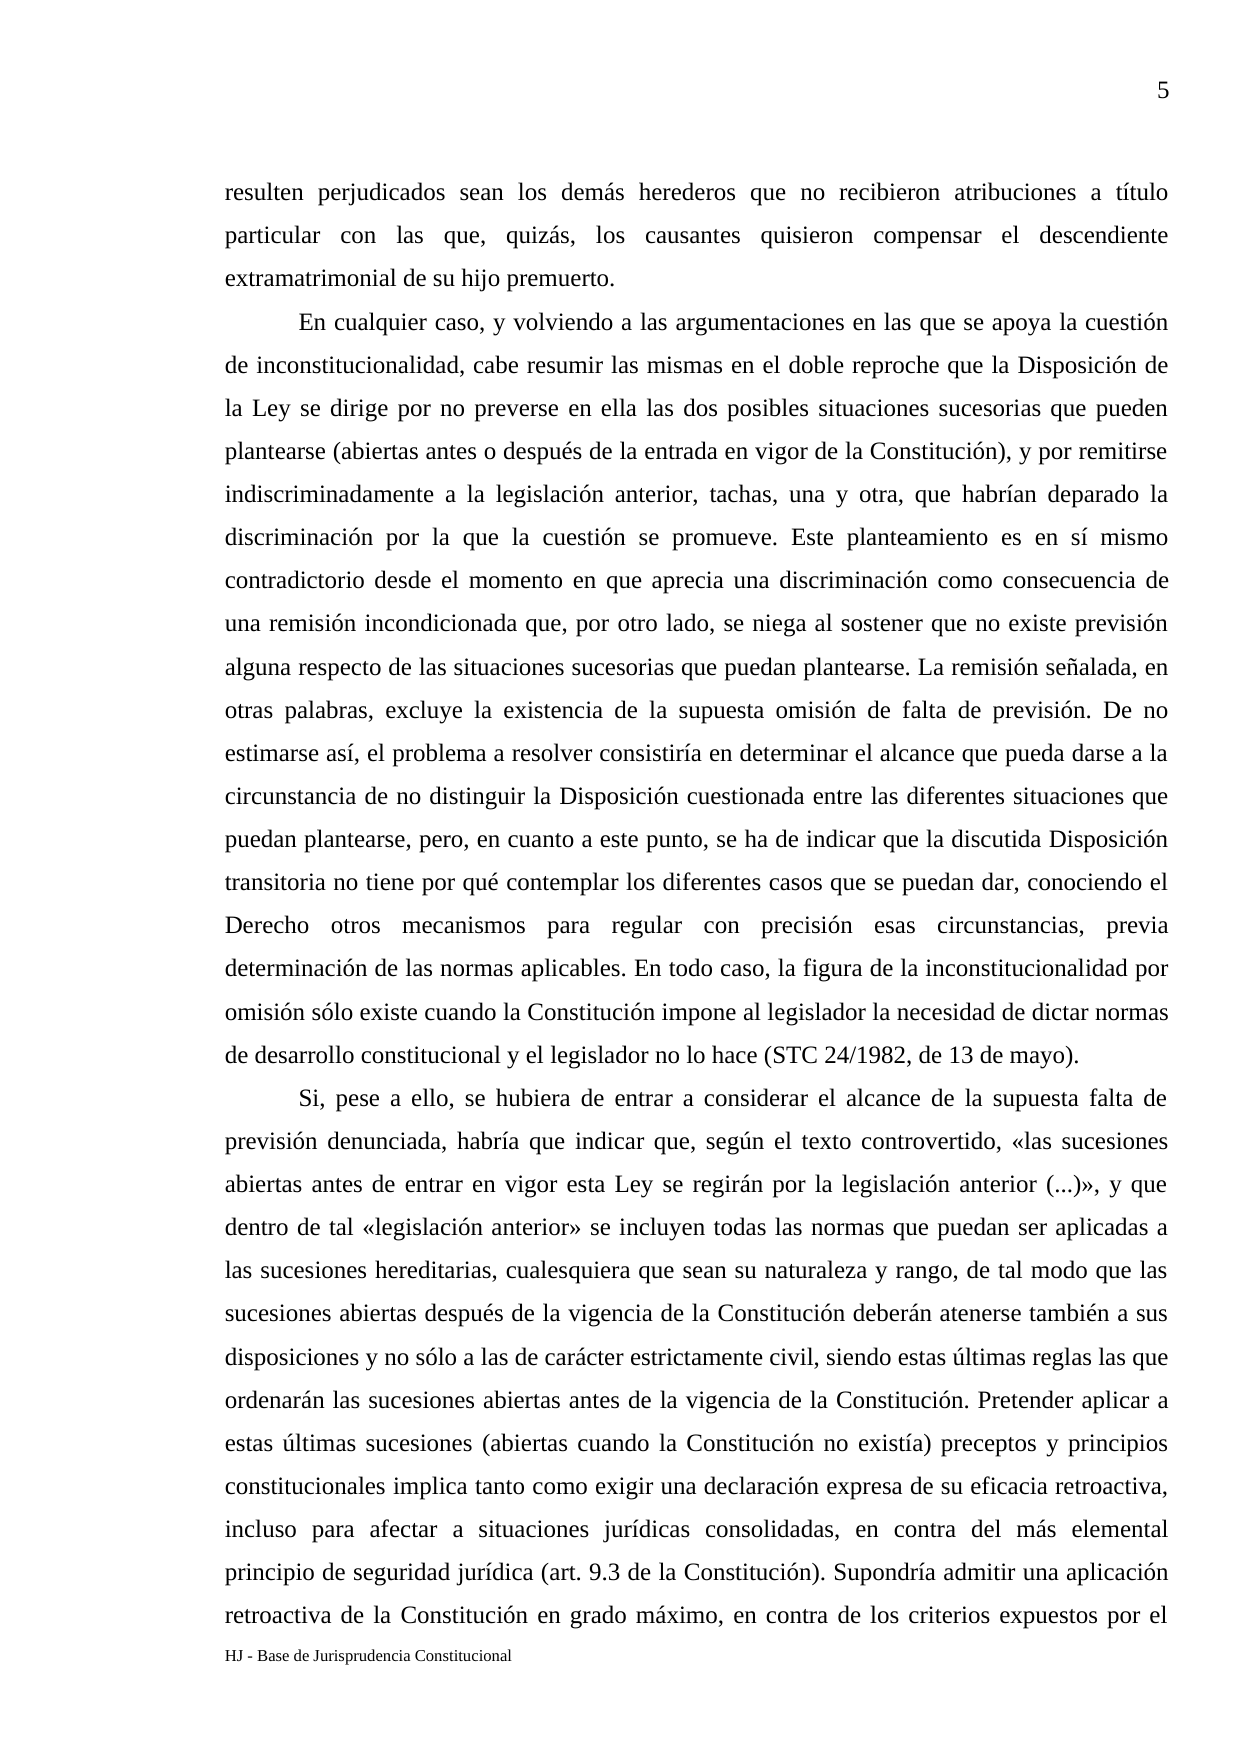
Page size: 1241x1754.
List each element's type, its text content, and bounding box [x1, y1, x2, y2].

text En cualquier caso, y volviendo a las argumentaciones en las que se apoya la cuestión de inconstitucionalidad, cabe resumir las mismas en el doble reproche que la Disposición de la Ley se dirige por no preverse en ella las dos posibles situaciones sucesorias que pueden plantearse (abiertas antes o después de la entrada en vigor de la Constitución), y por remitirse indiscriminadamente a la legislación anterior, tachas, una y otra, que habrían deparado la discriminación por la que la cuestión se promueve. Este planteamiento es en sí mismo contradictorio desde el momento en que aprecia una discriminación como consecuencia de una remisión incondicionada que, por otro lado, se niega al sostener que no existe previsión alguna respecto de las situaciones sucesorias que puedan plantearse. La remisión señalada, en otras palabras, excluye la existencia de la supuesta omisión de falta de previsión. De no estimarse así, el problema a resolver consistiría en determinar el alcance que pueda darse a la circunstancia de no distinguir la Disposición cuestionada entre las diferentes situaciones que puedan plantearse, pero, en cuanto a este punto, se ha de indicar que la discutida Disposición transitoria no tiene por qué contemplar los diferentes casos que se puedan dar, conociendo el Derecho otros mecanismos para regular con precisión esas circunstancias, previa determinación de las normas aplicables. En todo caso, la figura de la inconstitucionalidad por omisión sólo existe cuando la Constitución impone al legislador la necesidad de dictar normas de desarrollo constitucional y el legislador no lo hace (STC 24/1982, de 13 de mayo). [224, 307, 1169, 1068]
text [224, 1083, 1169, 1629]
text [224, 177, 1169, 292]
